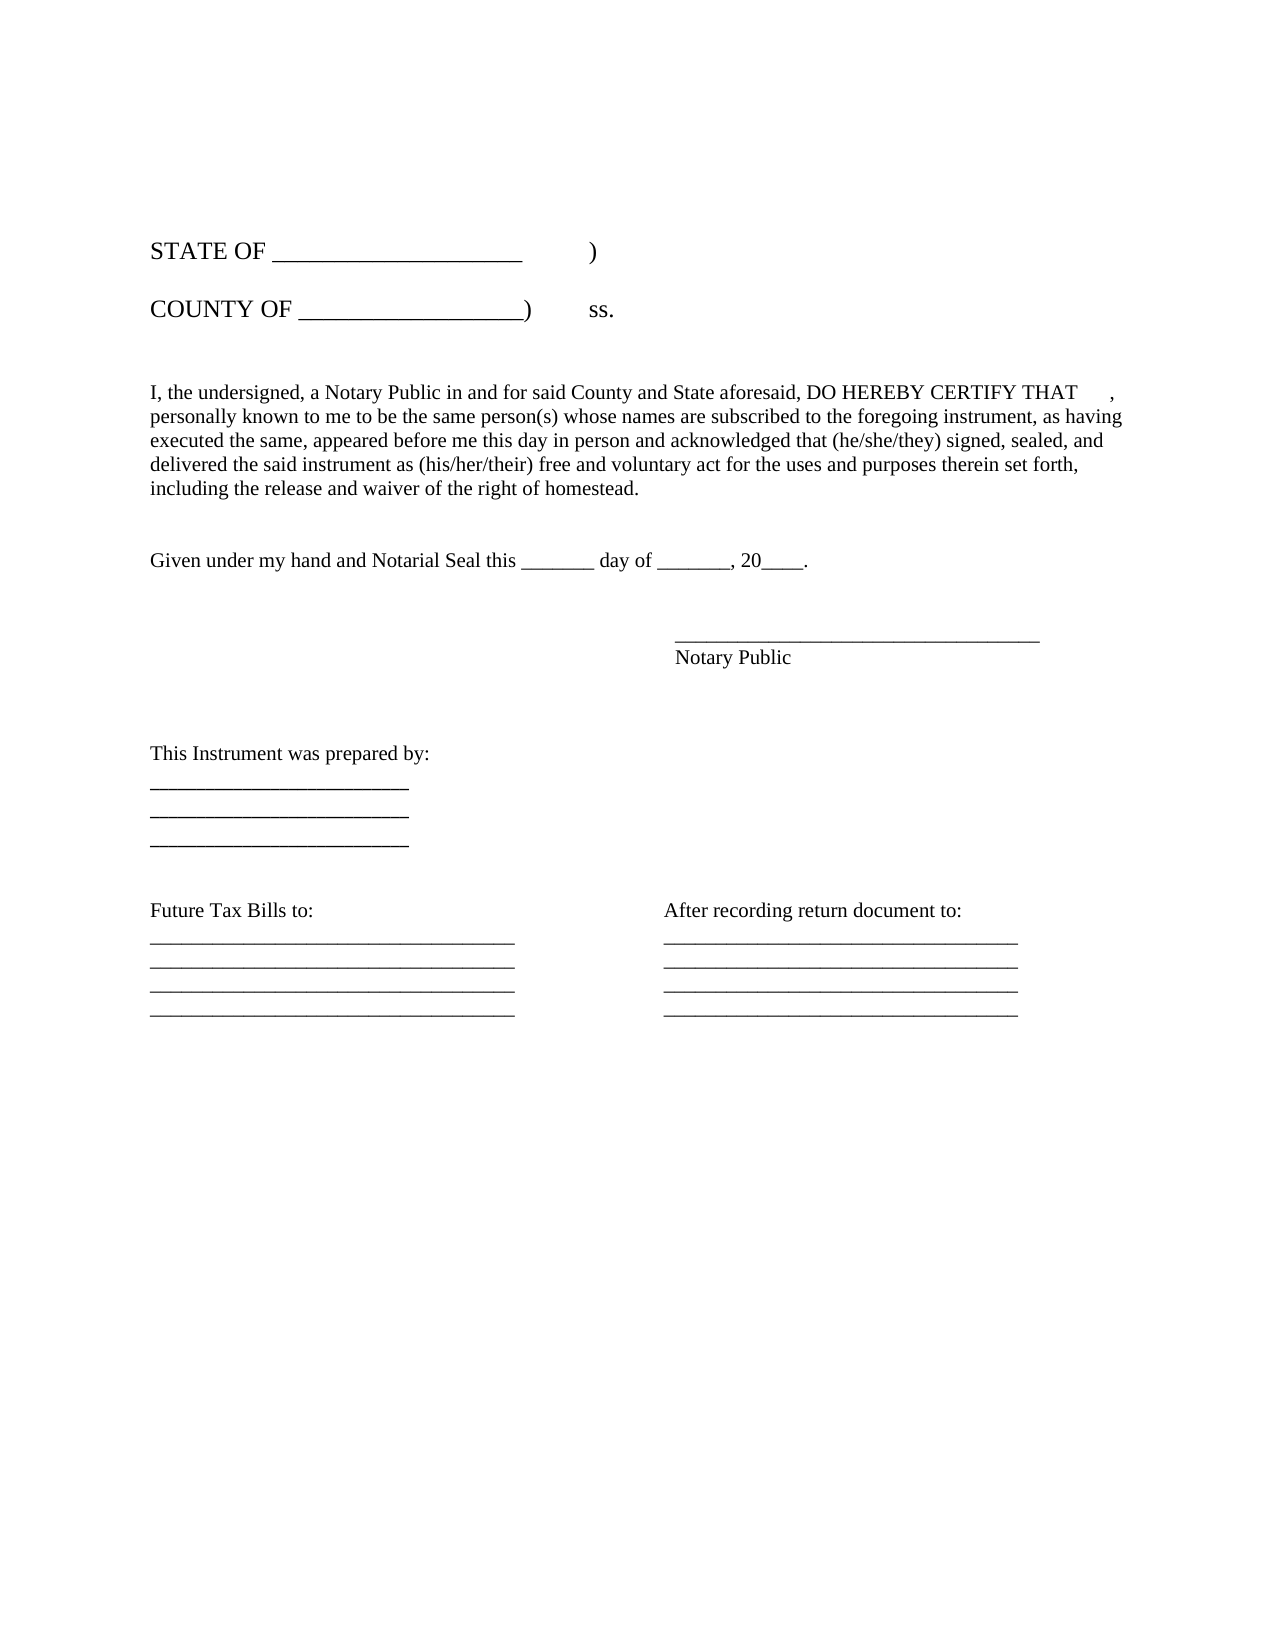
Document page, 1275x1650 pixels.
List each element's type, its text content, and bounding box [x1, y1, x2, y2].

text ___________________________________ __________________________________ [150, 995, 1125, 1019]
text ___________________________________ __________________________________ [150, 947, 1125, 971]
text Notary Public [150, 645, 1125, 669]
text ____________________________ [150, 793, 1125, 822]
text This Instrument was prepared by: [150, 741, 1125, 765]
text Given under my hand and Notarial Seal this _______ day of _______, 20____. [150, 548, 1125, 572]
text ____________________________ [150, 765, 1125, 793]
text I, the undersigned, a Notary Public in and for said County and State aforesaid, DO HEREBY CERTIFY THAT , personally known to me to be the same person(s) whose names are subscribed to the foregoing instrument, as having executed the same, appeared before me this day in person and acknowledged that (he/she/they) signed, sealed, and delivered the said instrument as (his/her/their) free and voluntary act for the uses and purposes therein set forth, including the release and waiver of the right of homestead. [150, 380, 1125, 500]
text COUNTY OF __________________) ss. [150, 294, 1125, 322]
text ___________________________________ __________________________________ [150, 922, 1125, 947]
text ___________________________________ __________________________________ [150, 971, 1125, 995]
text STATE OF ____________________ ) [150, 236, 1125, 265]
text Future Tax Bills to: After recording return document to: [150, 898, 1125, 922]
text ___________________________________ [150, 621, 1125, 645]
text ____________________________ [150, 822, 1125, 850]
